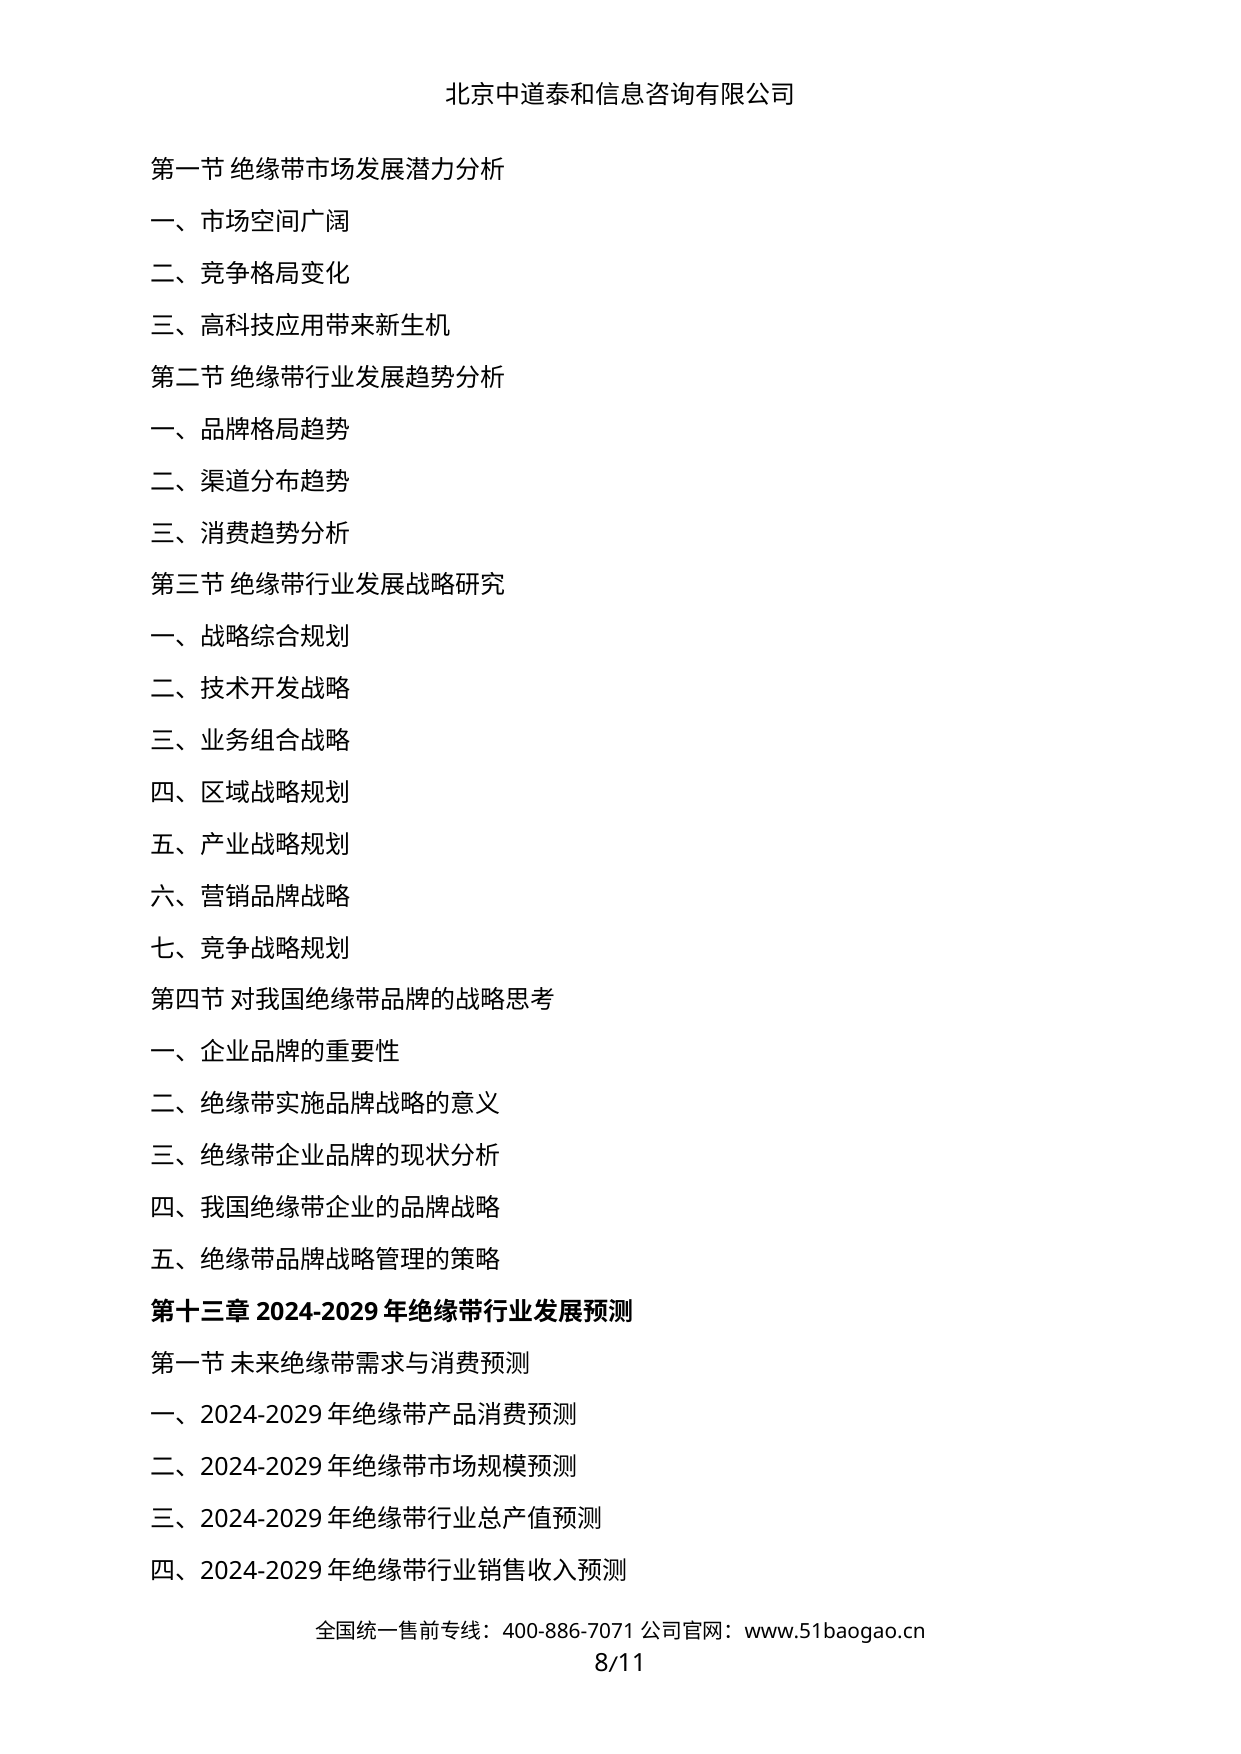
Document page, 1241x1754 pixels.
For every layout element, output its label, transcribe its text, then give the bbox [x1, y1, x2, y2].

text 六、营销品牌战略 [150, 876, 1090, 912]
text 三、2024-2029年绝缘带行业总产值预测 [150, 1499, 1090, 1535]
text 七、竞争战略规划 [150, 928, 1090, 964]
text 二、渠道分布趋势 [150, 461, 1090, 497]
text 三、高科技应用带来新生机 [150, 306, 1090, 342]
text 二、绝缘带实施品牌战略的意义 [150, 1084, 1090, 1120]
text 一、市场空间广阔 [150, 202, 1090, 238]
text 一、企业品牌的重要性 [150, 1032, 1090, 1068]
text 二、竞争格局变化 [150, 254, 1090, 290]
text 三、消费趋势分析 [150, 513, 1090, 549]
text 三、业务组合战略 [150, 721, 1090, 757]
text 一、品牌格局趋势 [150, 409, 1090, 446]
text 第四节 对我国绝缘带品牌的战略思考 [150, 980, 1090, 1016]
text 一、2024-2029年绝缘带产品消费预测 [150, 1395, 1090, 1431]
text 二、技术开发战略 [150, 669, 1090, 705]
text 四、区域战略规划 [150, 772, 1090, 809]
text 第一节 未来绝缘带需求与消费预测 [150, 1343, 1090, 1379]
text 第三节 绝缘带行业发展战略研究 [150, 565, 1090, 601]
text 第十三章 2024-2029年绝缘带行业发展预测 [150, 1291, 1090, 1327]
text 五、产业战略规划 [150, 824, 1090, 861]
text 第二节 绝缘带行业发展趋势分析 [150, 357, 1090, 394]
text 四、我国绝缘带企业的品牌战略 [150, 1187, 1090, 1224]
text 第一节 绝缘带市场发展潜力分析 [150, 150, 1090, 186]
text 一、战略综合规划 [150, 617, 1090, 653]
text 三、绝缘带企业品牌的现状分析 [150, 1136, 1090, 1172]
text 二、2024-2029年绝缘带市场规模预测 [150, 1447, 1090, 1483]
text 四、2024-2029年绝缘带行业销售收入预测 [150, 1551, 1090, 1587]
text 五、绝缘带品牌战略管理的策略 [150, 1239, 1090, 1276]
